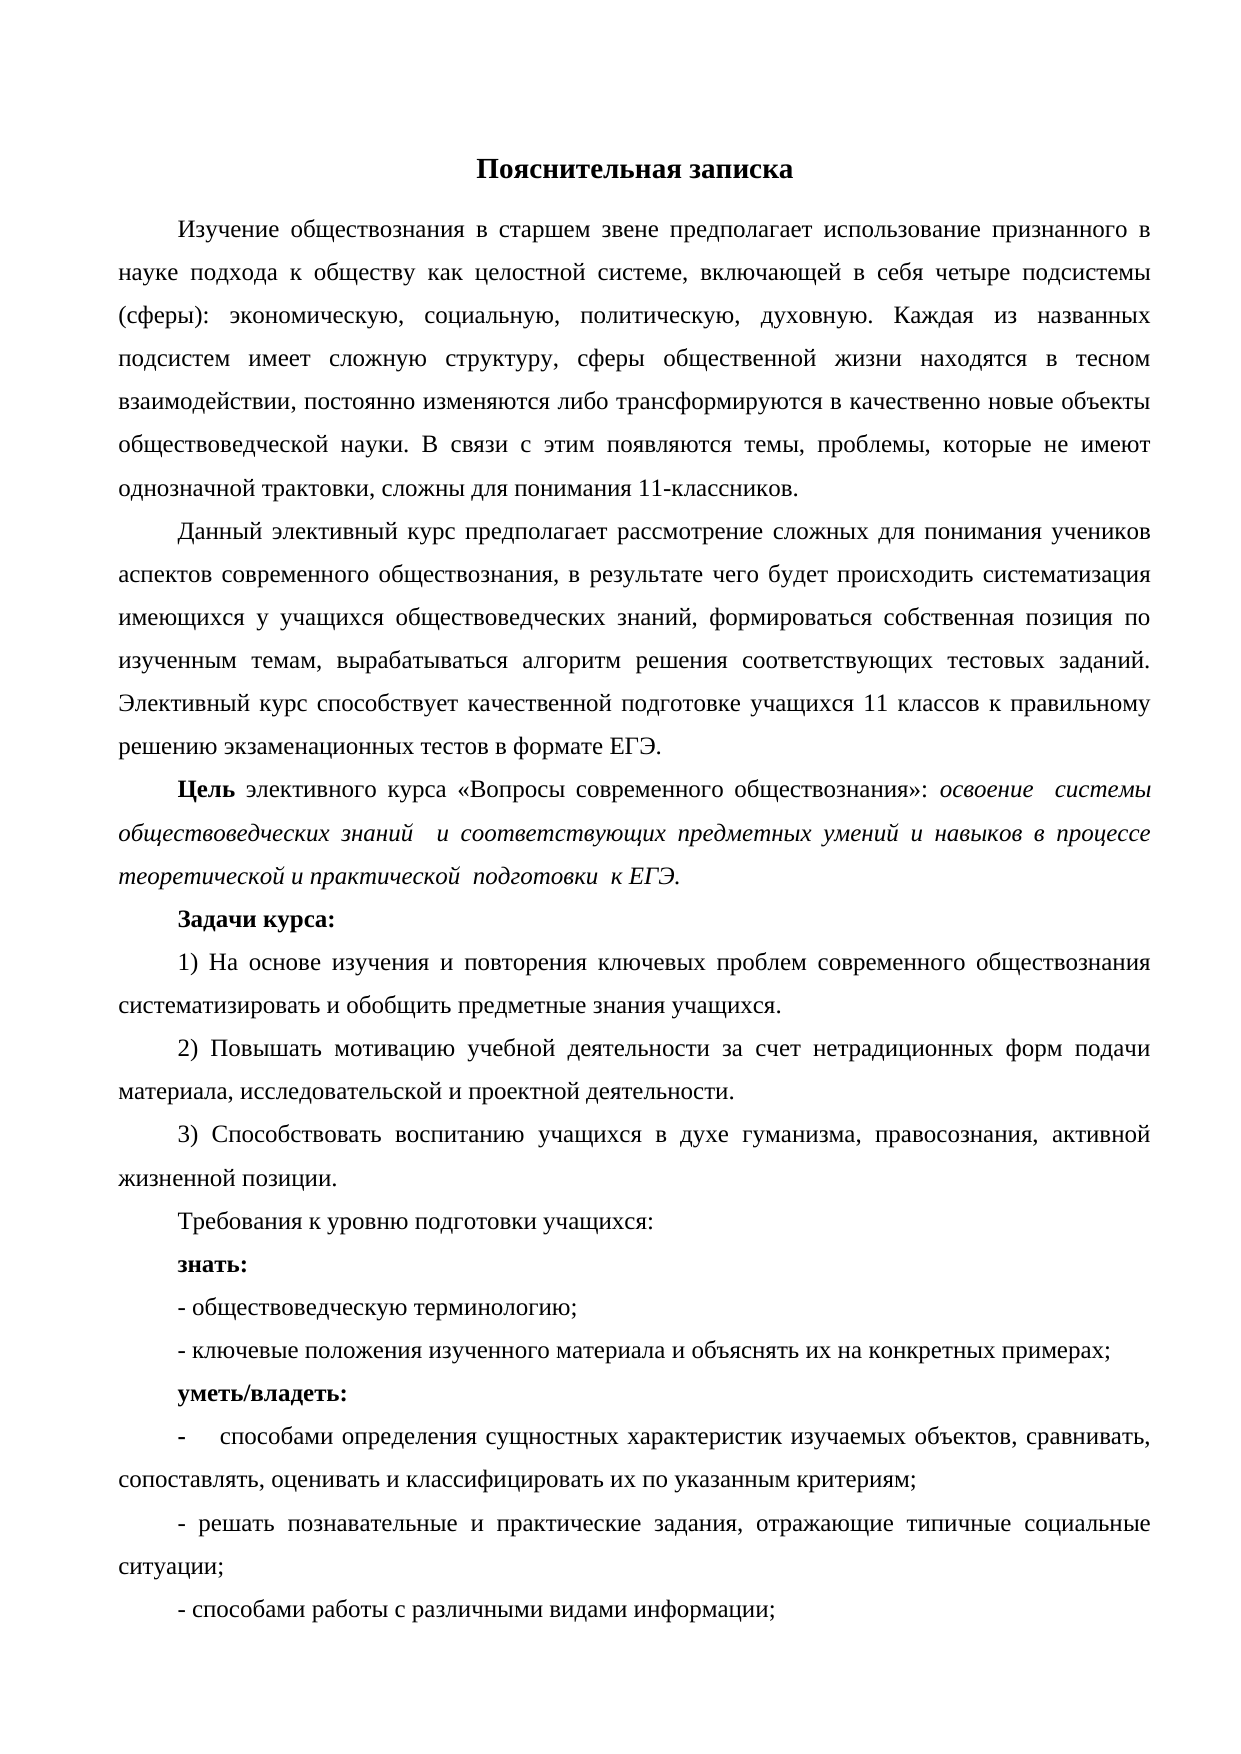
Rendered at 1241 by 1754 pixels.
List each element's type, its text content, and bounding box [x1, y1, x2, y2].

text Изучение обществознания в старшем звене предполагает использование признанного в науке подхода к обществу как целостной системе, включающей в себя четыре подсистемы (сферы): экономическую, социальную, политическую, духовную. Каждая из названных подсистем имеет сложную структуру, сферы общественной жизни находятся в тесном взаимодействии, постоянно изменяются либо трансформируются в качественно новые объекты обществоведческой науки. В связи с этим появляются темы, проблемы, которые не имеют однозначной трактовки, сложны для понимания 11-классников. [118, 214, 1152, 501]
text Цель элективного курса «Вопросы современного обществознания»: освоение системы обществоведческих знаний и соответствующих предметных умений и навыков в процессе теоретической и практической подготовки к ЕГЭ. [118, 774, 1152, 889]
text Данный элективный курс предполагает рассмотрение сложных для понимания учеников аспектов современного обществознания, в результате чего будет происходить систематизация имеющихся у учащихся обществоведческих знаний, формироваться собственная позиция по изученным темам, вырабатываться алгоритм решения соответствующих тестовых заданий. Элективный курс способствует качественной подготовке учащихся 11 классов к правильному решению экзаменационных тестов в формате ЕГЭ. [118, 516, 1152, 760]
text уметь/владеть: [118, 1378, 1152, 1407]
text знать: [118, 1249, 1152, 1278]
text Задачи курса: [118, 904, 1152, 933]
text Пояснительная записка [118, 152, 1152, 185]
text 3) Способствовать воспитанию учащихся в духе гуманизма, правосознания, активной жизненной позиции. [118, 1119, 1152, 1191]
text - способами определения сущностных характеристик изучаемых объектов, сравнивать, сопоставлять, оценивать и классифицировать их по указанным критериям; [118, 1421, 1152, 1493]
text 2) Повышать мотивацию учебной деятельности за счет нетрадиционных форм подачи материала, исследовательской и проектной деятельности. [118, 1033, 1152, 1105]
text - обществоведческую терминологию; [118, 1292, 1152, 1321]
text - решать познавательные и практические задания, отражающие типичные социальные ситуации; [118, 1508, 1152, 1579]
text Требования к уровню подготовки учащихся: [118, 1206, 1152, 1234]
text 1) На основе изучения и повторения ключевых проблем современного обществознания систематизировать и обобщить предметные знания учащихся. [118, 947, 1152, 1019]
text - ключевые положения изученного материала и объяснять их на конкретных примерах; [118, 1335, 1152, 1364]
text - способами работы с различными видами информации; [118, 1594, 1152, 1623]
